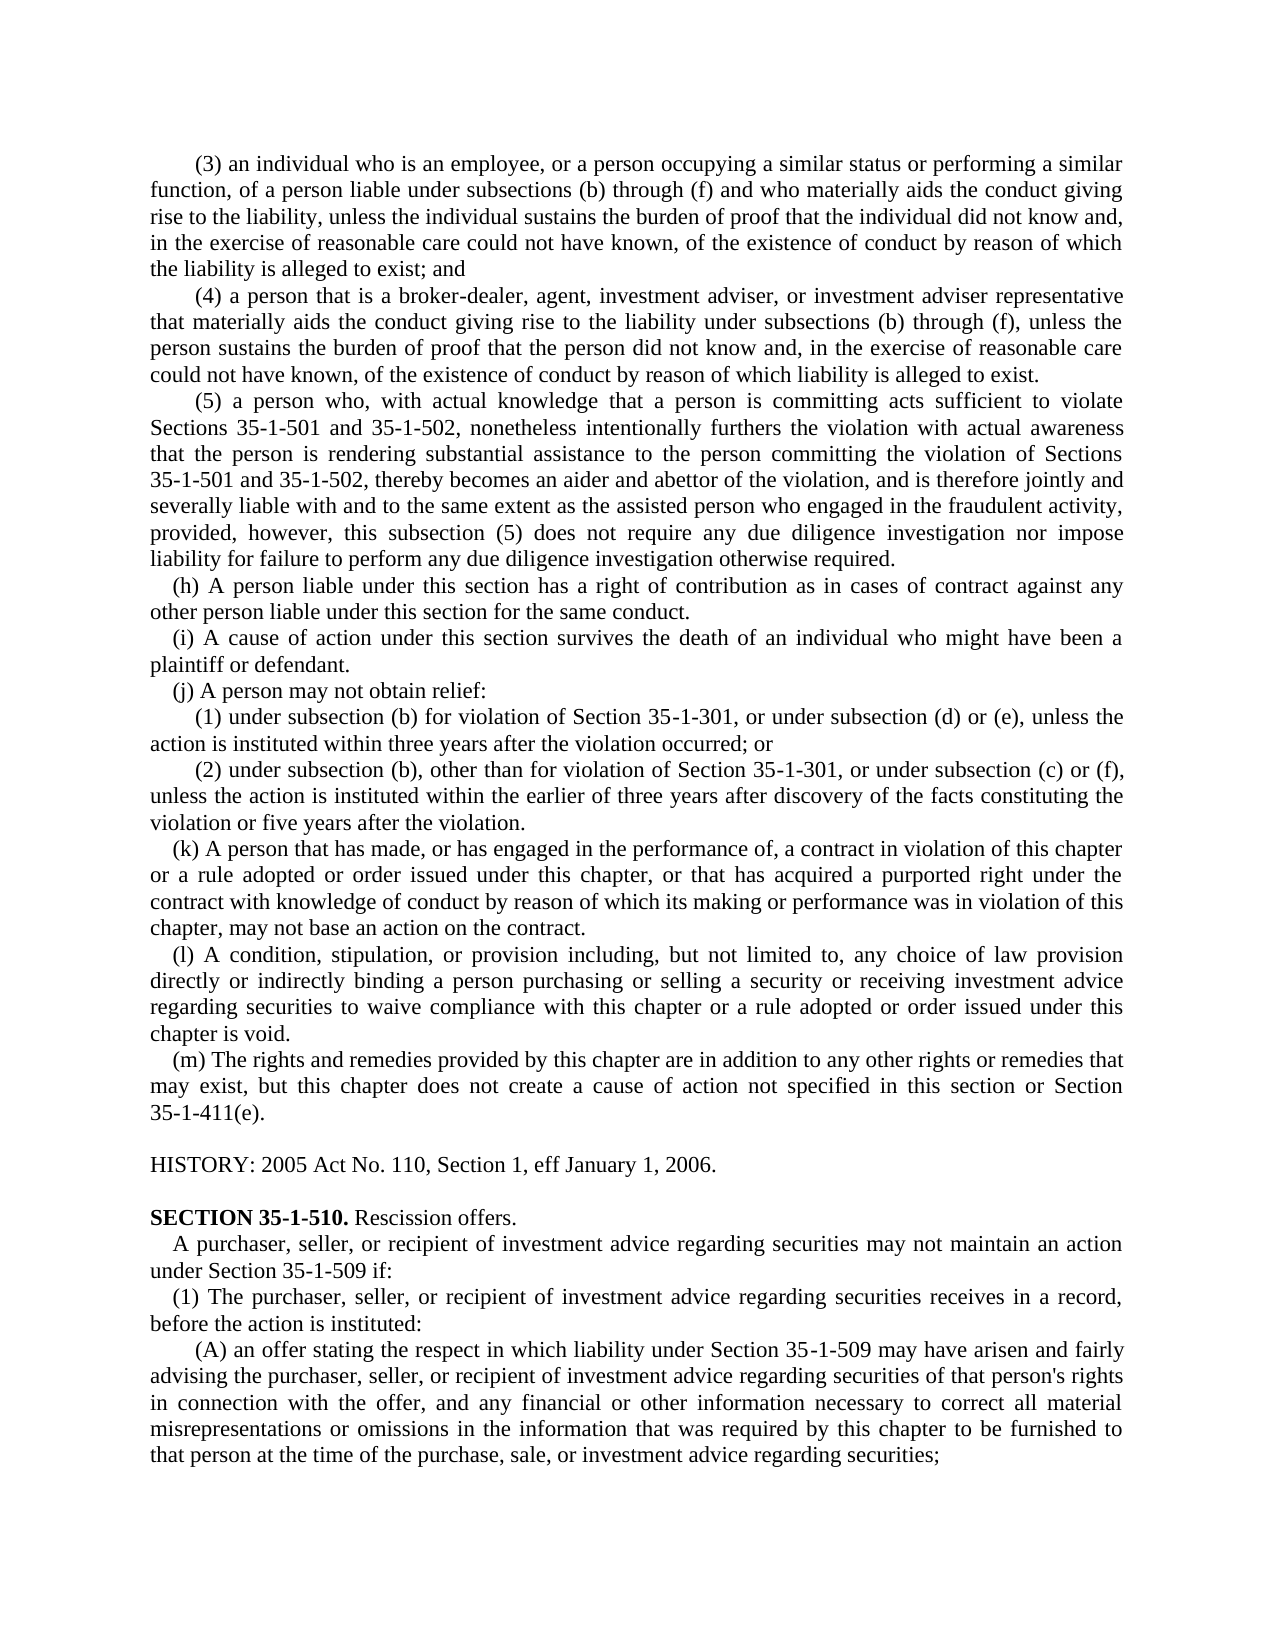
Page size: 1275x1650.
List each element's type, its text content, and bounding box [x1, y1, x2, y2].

text HISTORY: 2005 Act No. 110, Section 1, eff January 1, 2006. [150, 1151, 1125, 1178]
text (3) an individual who is an employee, or a person occupying a similar status or performing a similar function, of a person liable under subsections (b) through (f) and who materially aids the conduct giving rise to the liability, unless the individual sustains the burden of proof that the individual did not know and, in the exercise of reasonable care could not have known, of the existence of conduct by reason of which the liability is alleged to exist; and [150, 150, 1125, 282]
text (k) A person that has made, or has engaged in the performance of, a contract in violation of this chapter or a rule adopted or order issued under this chapter, or that has acquired a purported right under the contract with knowledge of conduct by reason of which its making or performance was in violation of this chapter, may not base an action on the contract. [150, 835, 1125, 941]
text (5) a person who, with actual knowledge that a person is committing acts sufficient to violate Sections 35-1-501 and 35-1-502, nonetheless intentionally furthers the violation with actual awareness that the person is rendering substantial assistance to the person committing the violation of Sections 35-1-501 and 35-1-502, thereby becomes an aider and abettor of the violation, and is therefore jointly and severally liable with and to the same extent as the assisted person who engaged in the fraudulent activity, provided, however, this subsection (5) does not require any due diligence investigation nor impose liability for failure to perform any due diligence investigation otherwise required. [150, 387, 1125, 572]
text A purchaser, seller, or recipient of investment advice regarding securities may not maintain an action under Section 35-1-509 if: [150, 1231, 1125, 1283]
text (j) A person may not obtain relief: [150, 677, 1125, 703]
text (2) under subsection (b), other than for violation of Section 35-1-301, or under subsection (c) or (f), unless the action is instituted within the earlier of three years after discovery of the facts constituting the violation or five years after the violation. [150, 756, 1125, 835]
text (l) A condition, stipulation, or provision including, but not limited to, any choice of law provision directly or indirectly binding a person purchasing or selling a security or receiving investment advice regarding securities to waive compliance with this chapter or a rule adopted or order issued under this chapter is void. [150, 941, 1125, 1046]
text (1) The purchaser, seller, or recipient of investment advice regarding securities receives in a record, before the action is instituted: [150, 1283, 1125, 1336]
text (A) an offer stating the respect in which liability under Section 35-1-509 may have arisen and fairly advising the purchaser, seller, or recipient of investment advice regarding securities of that person's rights in connection with the offer, and any financial or other information necessary to correct all material misrepresentations or omissions in the information that was required by this chapter to be furnished to that person at the time of the purchase, sale, or investment advice regarding securities; [150, 1336, 1125, 1468]
text (i) A cause of action under this section survives the death of an individual who might have been a plaintiff or defendant. [150, 624, 1125, 677]
text (1) under subsection (b) for violation of Section 35-1-301, or under subsection (d) or (e), unless the action is instituted within three years after the violation occurred; or [150, 703, 1125, 756]
text SECTION 35-1-510. Rescission offers. [150, 1204, 1125, 1231]
text (m) The rights and remedies provided by this chapter are in addition to any other rights or remedies that may exist, but this chapter does not create a cause of action not specified in this section or Section 35-1-411(e). [150, 1046, 1125, 1125]
text (h) A person liable under this section has a right of contribution as in cases of contract against any other person liable under this section for the same conduct. [150, 572, 1125, 624]
text (4) a person that is a broker-dealer, agent, investment adviser, or investment adviser representative that materially aids the conduct giving rise to the liability under subsections (b) through (f), unless the person sustains the burden of proof that the person did not know and, in the exercise of reasonable care could not have known, of the existence of conduct by reason of which liability is alleged to exist. [150, 282, 1125, 387]
